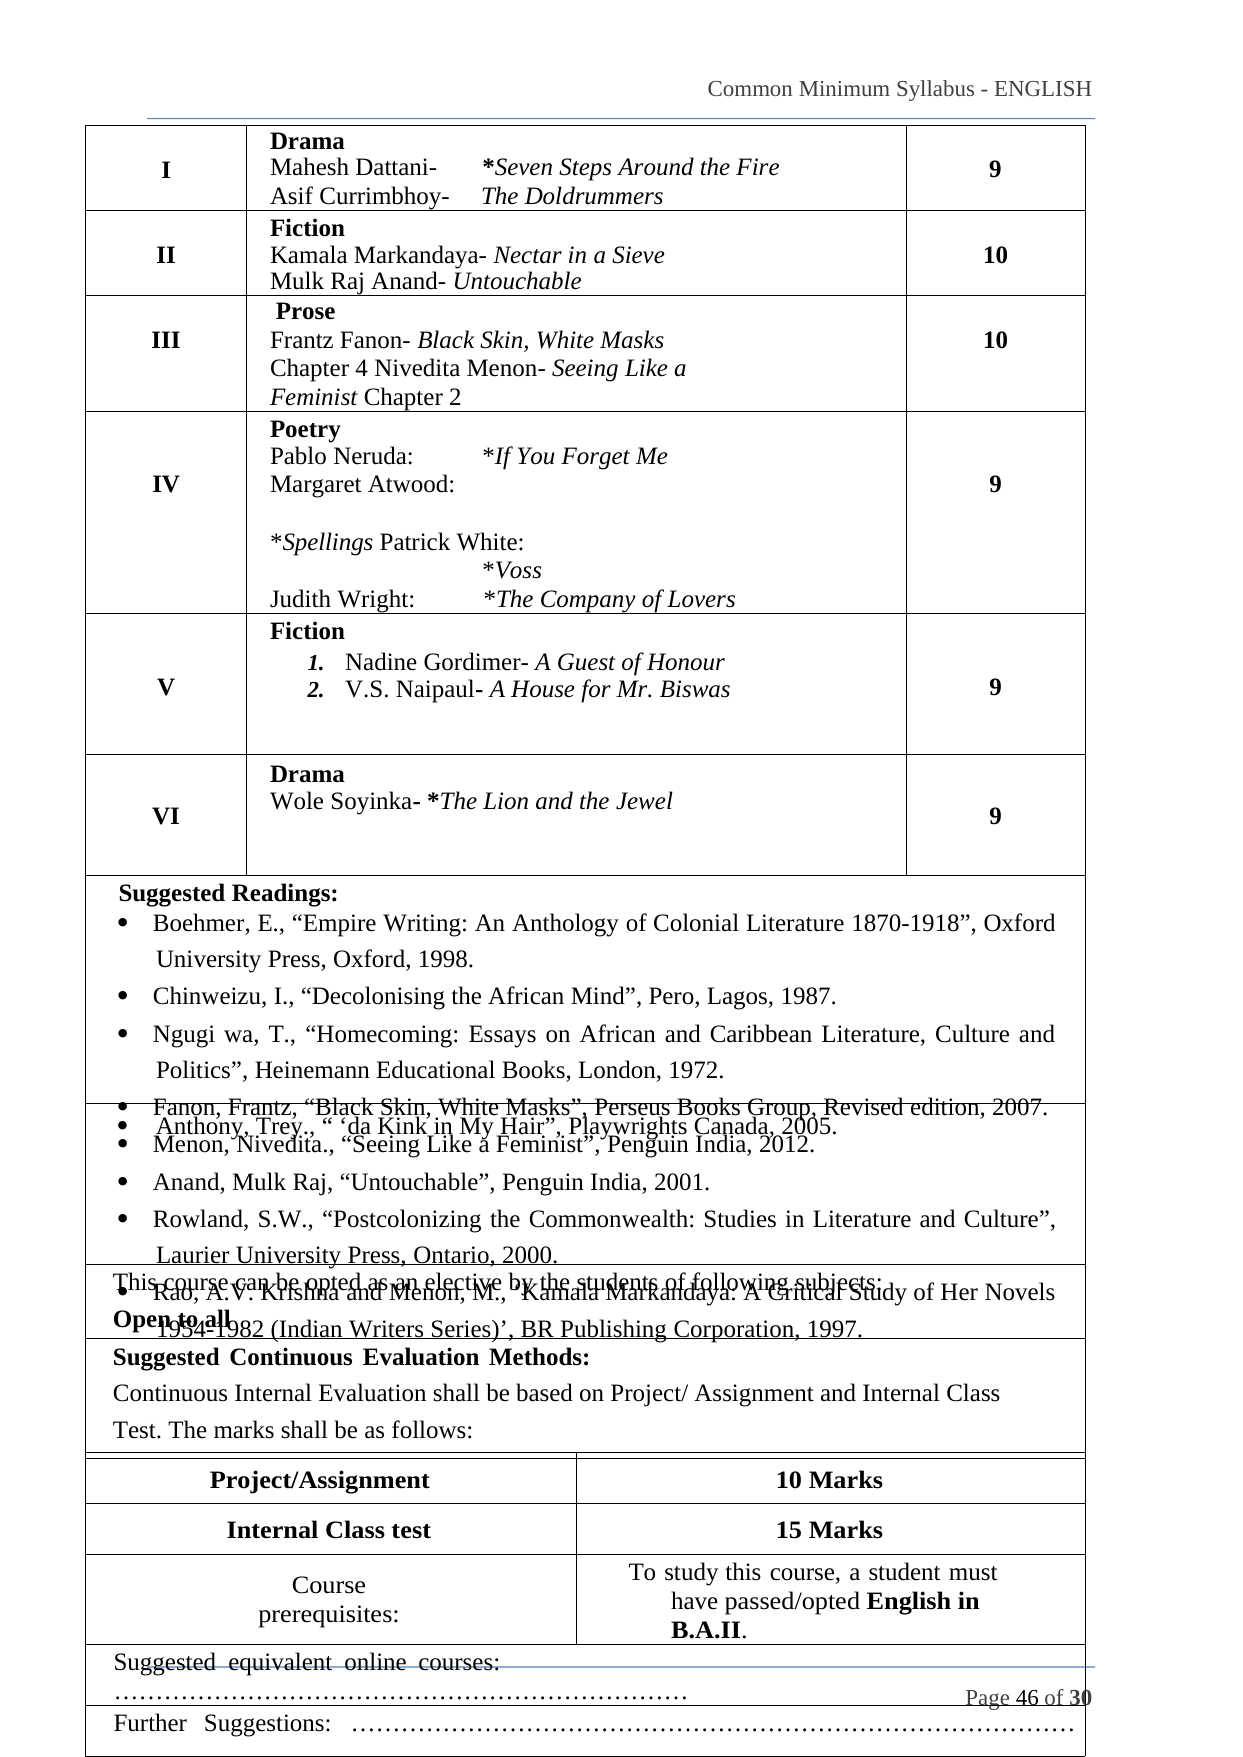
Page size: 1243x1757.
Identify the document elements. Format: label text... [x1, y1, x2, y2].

table_cell 10 Marks [577, 1453, 1085, 1503]
table_cell Prose Frantz Fanon- Black Skin, White Masks Chapter 4 Nivedita Menon- Seeing Like a Feminist Chapter 2 [247, 296, 906, 411]
table_cell 9 [907, 614, 1085, 754]
table_cell Poetry Pablo Neruda: *If You Forget Me Margaret Atwood: *Spellings Patrick White: *Voss Judith Wright: *The Company of Lovers [247, 412, 906, 613]
table_cell Project/Assignment [86, 1453, 576, 1503]
table_cell 9 [907, 412, 1085, 613]
table_cell Drama Mahesh Dattani- *Seven Steps Around the Fire Asif Currimbhoy- The Doldrummers [247, 126, 906, 210]
table_cell This course can be opted as an elective by the students of following subjects: Open to all [86, 1265, 1085, 1338]
table_cell Drama Wole Soyinka- *The Lion and the Jewel [247, 755, 906, 875]
table_cell 9 [907, 755, 1085, 875]
table_cell Further Suggestions: …………………………………………………………………………… [86, 1706, 1085, 1756]
table_cell I [86, 126, 246, 210]
table_cell To study this course, a student must have passed/opted English in B.A.II. [577, 1555, 1085, 1643]
table_cell Suggested Readings: Boehmer, E., “Empire Writing: An Anthology of Colonial Literature 1870-1918”, Oxford University Press, Oxford, 1998. Chinweizu, I., “Decolonising the African Mind”, Pero, Lagos, 1987. Ngugi wa, T., “Homecoming: Essays on African and Caribbean Literature, Culture and Politics”, Heinemann Educational Books, London, 1972. Fanon, Frantz, “Black Skin, White Masks”, Perseus Books Group, Revised edition, 2007. Menon, Nivedita., “Seeing Like a Feminist”, Penguin India, 2012. Anand, Mulk Raj, “Untouchable”, Penguin India, 2001. Rowland, S.W., “Postcolonizing the Commonwealth: Studies in Literature and Culture”, Laurier University Press, Ontario, 2000. Rao, A.V. Krishna and Menon, M., ‘Kamala Markandaya: A Critical Study of Her Novels 1954-1982 (Indian Writers Series)’, BR Publishing Corporation, 1997. [86, 876, 1085, 1103]
table_cell Internal Class test [86, 1504, 576, 1554]
table_cell 15 Marks [577, 1504, 1085, 1554]
table_cell 10 [907, 211, 1085, 295]
table_cell Fiction Nadine Gordimer- A Guest of Honour V.S. Naipaul- A House for Mr. Biswas [247, 614, 906, 754]
table_cell II [86, 211, 246, 295]
table_cell Fiction Kamala Markandaya- Nectar in a Sieve Mulk Raj Anand- Untouchable [247, 211, 906, 295]
table_cell Suggested equivalent online courses: …………………………………………………………… [86, 1645, 1085, 1704]
table_cell IV [86, 412, 246, 613]
table_header Anthony, Trey., “ ‘da Kink in My Hair”, Playwrights Canada, 2005. [86, 1104, 1085, 1263]
table_cell Suggested Continuous Evaluation Methods: Continuous Internal Evaluation shall be based on Project/ Assignment and Internal Class Test. The marks shall be as follows: [86, 1339, 1085, 1452]
table_cell 10 [907, 296, 1085, 411]
table_cell Course prerequisites: [86, 1555, 576, 1643]
table_cell VI [86, 755, 246, 875]
table_cell III [86, 296, 246, 411]
table_cell V [86, 614, 246, 754]
table_cell 9 [907, 126, 1085, 210]
